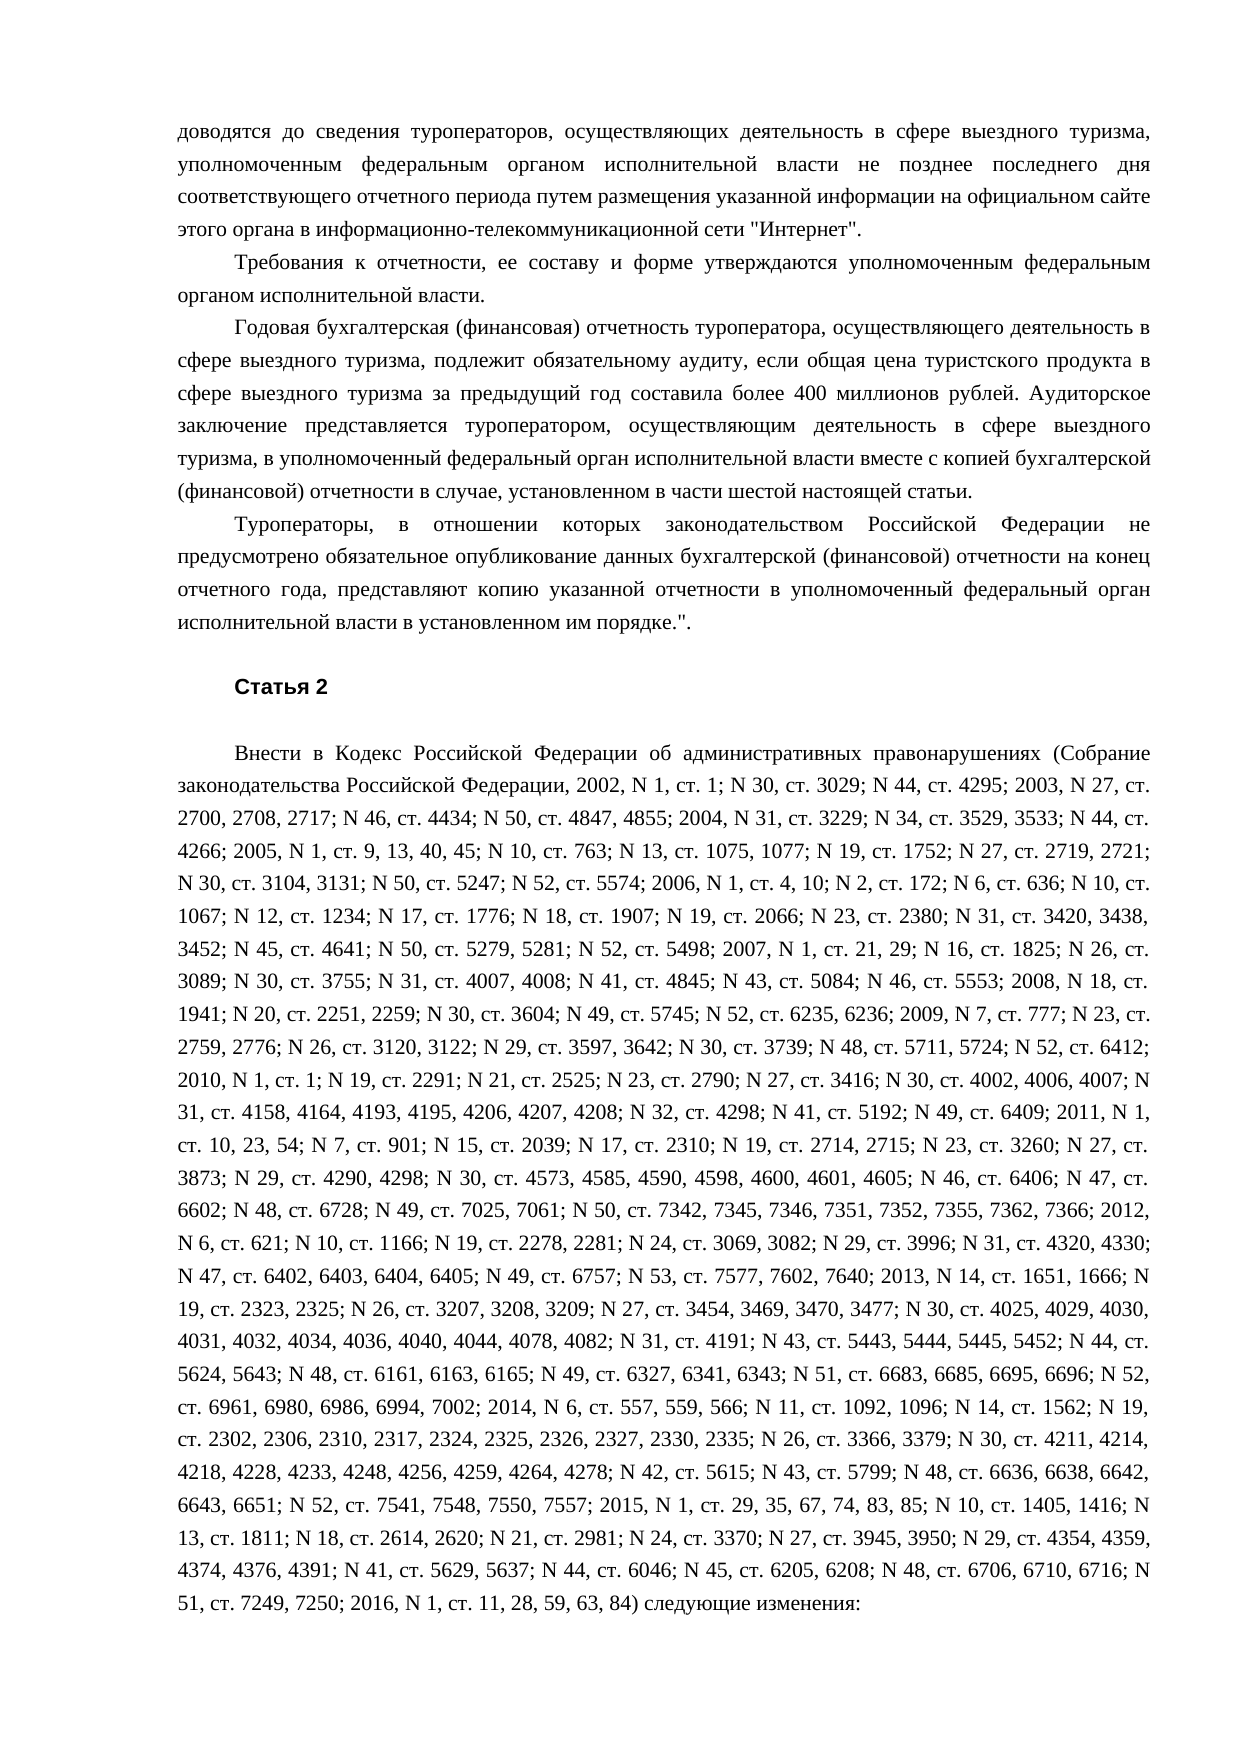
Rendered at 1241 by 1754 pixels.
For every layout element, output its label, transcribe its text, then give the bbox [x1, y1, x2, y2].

text Туроператоры, в отношении которых законодательством Российской Федерации не предусмотрено обязательное опубликование данных бухгалтерской (финансовой) отчетности на конец отчетного года, представляют копию указанной отчетности в уполномоченный федеральный орган исполнительной власти в установленном им порядке.". [177, 511, 1152, 634]
text Статья 2 [177, 674, 1152, 699]
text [177, 118, 1152, 241]
text Внести в Кодекс Российской Федерации об административных правонарушениях (Собрание законодательства Российской Федерации, 2002, N 1, ст. 1; N 30, ст. 3029; N 44, ст. 4295; 2003, N 27, ст. 2700, 2708, 2717; N 46, ст. 4434; N 50, ст. 4847, 4855; 2004, N 31, ст. 3229; N 34, ст. 3529, 3533; N 44, ст. 4266; 2005, N 1, ст. 9, 13, 40, 45; N 10, ст. 763; N 13, ст. 1075, 1077; N 19, ст. 1752; N 27, ст. 2719, 2721; N 30, ст. 3104, 3131; N 50, ст. 5247; N 52, ст. 5574; 2006, N 1, ст. 4, 10; N 2, ст. 172; N 6, ст. 636; N 10, ст. 1067; N 12, ст. 1234; N 17, ст. 1776; N 18, ст. 1907; N 19, ст. 2066; N 23, ст. 2380; N 31, ст. 3420, 3438, 3452; N 45, ст. 4641; N 50, ст. 5279, 5281; N 52, ст. 5498; 2007, N 1, ст. 21, 29; N 16, ст. 1825; N 26, ст. 3089; N 30, ст. 3755; N 31, ст. 4007, 4008; N 41, ст. 4845; N 43, ст. 5084; N 46, ст. 5553; 2008, N 18, ст. 1941; N 20, ст. 2251, 2259; N 30, ст. 3604; N 49, ст. 5745; N 52, ст. 6235, 6236; 2009, N 7, ст. 777; N 23, ст. 2759, 2776; N 26, ст. 3120, 3122; N 29, ст. 3597, 3642; N 30, ст. 3739; N 48, ст. 5711, 5724; N 52, ст. 6412; 2010, N 1, ст. 1; N 19, ст. 2291; N 21, ст. 2525; N 23, ст. 2790; N 27, ст. 3416; N 30, ст. 4002, 4006, 4007; N 31, ст. 4158, 4164, 4193, 4195, 4206, 4207, 4208; N 32, ст. 4298; N 41, ст. 5192; N 49, ст. 6409; 2011, N 1, ст. 10, 23, 54; N 7, ст. 901; N 15, ст. 2039; N 17, ст. 2310; N 19, ст. 2714, 2715; N 23, ст. 3260; N 27, ст. 3873; N 29, ст. 4290, 4298; N 30, ст. 4573, 4585, 4590, 4598, 4600, 4601, 4605; N 46, ст. 6406; N 47, ст. 6602; N 48, ст. 6728; N 49, ст. 7025, 7061; N 50, ст. 7342, 7345, 7346, 7351, 7352, 7355, 7362, 7366; 2012, N 6, ст. 621; N 10, ст. 1166; N 19, ст. 2278, 2281; N 24, ст. 3069, 3082; N 29, ст. 3996; N 31, ст. 4320, 4330; N 47, ст. 6402, 6403, 6404, 6405; N 49, ст. 6757; N 53, ст. 7577, 7602, 7640; 2013, N 14, ст. 1651, 1666; N 19, ст. 2323, 2325; N 26, ст. 3207, 3208, 3209; N 27, ст. 3454, 3469, 3470, 3477; N 30, ст. 4025, 4029, 4030, 4031, 4032, 4034, 4036, 4040, 4044, 4078, 4082; N 31, ст. 4191; N 43, ст. 5443, 5444, 5445, 5452; N 44, ст. 5624, 5643; N 48, ст. 6161, 6163, 6165; N 49, ст. 6327, 6341, 6343; N 51, ст. 6683, 6685, 6695, 6696; N 52, ст. 6961, 6980, 6986, 6994, 7002; 2014, N 6, ст. 557, 559, 566; N 11, ст. 1092, 1096; N 14, ст. 1562; N 19, ст. 2302, 2306, 2310, 2317, 2324, 2325, 2326, 2327, 2330, 2335; N 26, ст. 3366, 3379; N 30, ст. 4211, 4214, 4218, 4228, 4233, 4248, 4256, 4259, 4264, 4278; N 42, ст. 5615; N 43, ст. 5799; N 48, ст. 6636, 6638, 6642, 6643, 6651; N 52, ст. 7541, 7548, 7550, 7557; 2015, N 1, ст. 29, 35, 67, 74, 83, 85; N 10, ст. 1405, 1416; N 13, ст. 1811; N 18, ст. 2614, 2620; N 21, ст. 2981; N 24, ст. 3370; N 27, ст. 3945, 3950; N 29, ст. 4354, 4359, 4374, 4376, 4391; N 41, ст. 5629, 5637; N 44, ст. 6046; N 45, ст. 6205, 6208; N 48, ст. 6706, 6710, 6716; N 51, ст. 7249, 7250; 2016, N 1, ст. 11, 28, 59, 63, 84) следующие изменения: [177, 739, 1152, 1615]
text Годовая бухгалтерская (финансовая) отчетность туроператора, осуществляющего деятельность в сфере выездного туризма, подлежит обязательному аудиту, если общая цена туристского продукта в сфере выездного туризма за предыдущий год составила более 400 миллионов рублей. Аудиторское заключение представляется туроператором, осуществляющим деятельность в сфере выездного туризма, в уполномоченный федеральный орган исполнительной власти вместе с копией бухгалтерской (финансовой) отчетности в случае, установленном в части шестой настоящей статьи. [177, 314, 1152, 503]
text Требования к отчетности, ее составу и форме утверждаются уполномоченным федеральным органом исполнительной власти. [177, 249, 1152, 307]
